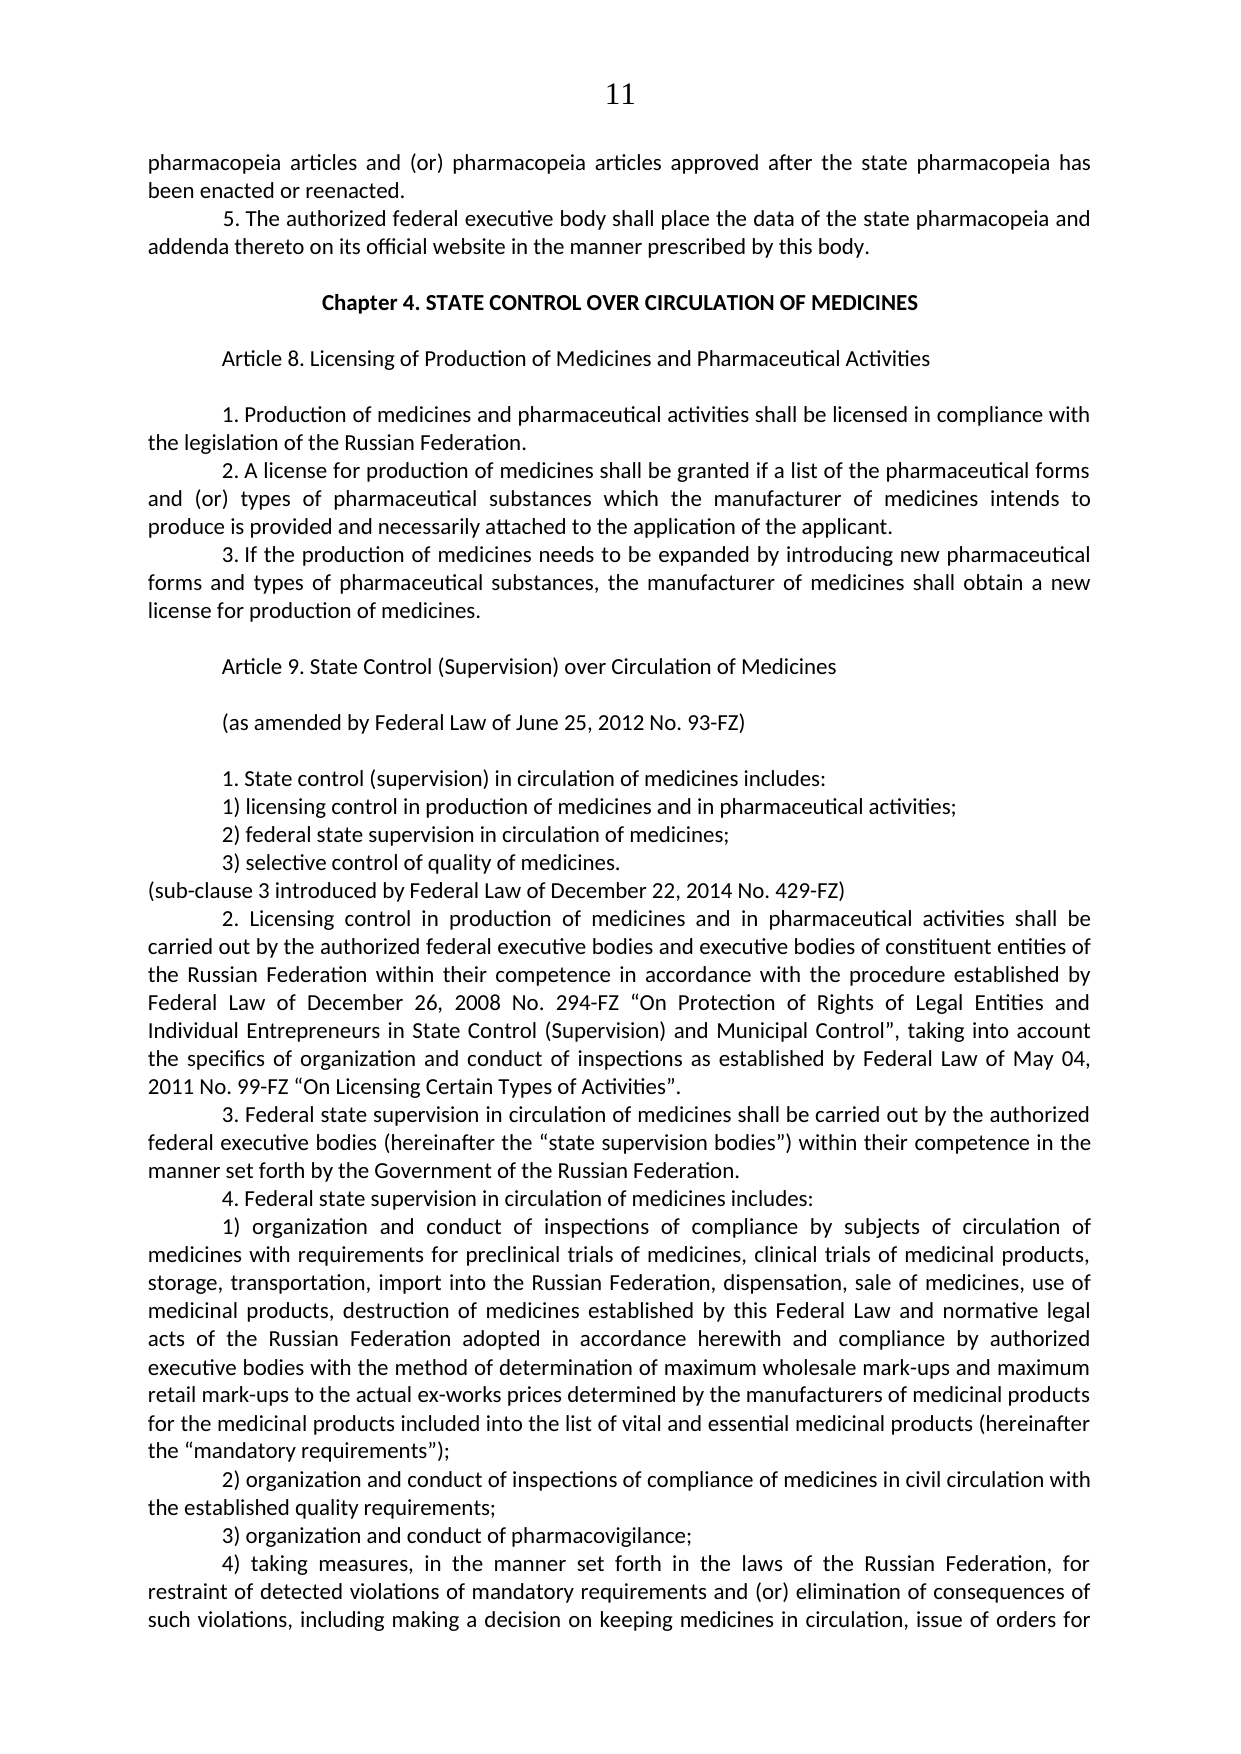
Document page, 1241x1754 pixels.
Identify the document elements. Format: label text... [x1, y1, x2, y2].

text 2. Licensing control in production of medicines and in pharmaceutical activities shall be carried out by the authorized federal executive bodies and executive bodies of constituent entities of the Russian Federation within their competence in accordance with the procedure established by Federal Law of December 26, 2008 No. 294-FZ “On Protection of Rights of Legal Entities and Individual Entrepreneurs in State Control (Supervision) and Municipal Control”, taking into account the specifics of organization and conduct of inspections as established by Federal Law of May 04, 2011 No. 99-FZ “On Licensing Certain Types of Activities”. [148, 904, 1092, 1100]
text 2) federal state supervision in circulation of medicines; [148, 820, 1092, 848]
text 4. Federal state supervision in circulation of medicines includes: [148, 1184, 1092, 1212]
text 3. Federal state supervision in circulation of medicines shall be carried out by the authorized federal executive bodies (hereinafter the “state supervision bodies”) within their competence in the manner set forth by the Government of the Russian Federation. [148, 1100, 1092, 1184]
text 2. A license for production of medicines shall be granted if a list of the pharmaceutical forms and (or) types of pharmaceutical substances which the manufacturer of medicines intends to produce is provided and necessarily attached to the application of the applicant. [148, 456, 1092, 540]
text 1) organization and conduct of inspections of compliance by subjects of circulation of medicines with requirements for preclinical trials of medicines, clinical trials of medicinal products, storage, transportation, import into the Russian Federation, dispensation, sale of medicines, use of medicinal products, destruction of medicines established by this Federal Law and normative legal acts of the Russian Federation adopted in accordance herewith and compliance by authorized executive bodies with the method of determination of maximum wholesale mark-ups and maximum retail mark-ups to the actual ex-works prices determined by the manufacturers of medicinal products for the medicinal products included into the list of vital and essential medicinal products (hereinafter the “mandatory requirements”); [148, 1212, 1092, 1465]
text 1. Production of medicines and pharmaceutical activities shall be licensed in compliance with the legislation of the Russian Federation. [148, 400, 1092, 456]
title Article 9. State Control (Supervision) over Circulation of Medicines [222, 652, 1092, 680]
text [148, 148, 1092, 204]
text (sub-clause 3 introduced by Federal Law of December 22, 2014 No. 429-FZ) [148, 876, 1092, 904]
text 1. State control (supervision) in circulation of medicines includes: [148, 764, 1092, 792]
text 1) licensing control in production of medicines and in pharmaceutical activities; [148, 792, 1092, 820]
text 3) selective control of quality of medicines. [148, 848, 1092, 876]
text 2) organization and conduct of inspections of compliance of medicines in civil circulation with the established quality requirements; [148, 1465, 1092, 1521]
title Article 8. Licensing of Production of Medicines and Pharmaceutical Activities [222, 344, 1092, 372]
text 5. The authorized federal executive body shall place the data of the state pharmacopeia and addenda thereto on its official website in the manner prescribed by this body. [148, 204, 1092, 260]
text (as amended by Federal Law of June 25, 2012 No. 93-FZ) [148, 708, 1092, 736]
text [148, 1549, 1092, 1633]
text 3) organization and conduct of pharmacovigilance; [148, 1521, 1092, 1549]
title Chapter 4. State Control over Circulation of Medicines [148, 288, 1092, 316]
text 3. If the production of medicines needs to be expanded by introducing new pharmaceutical forms and types of pharmaceutical substances, the manufacturer of medicines shall obtain a new license for production of medicines. [148, 540, 1092, 624]
